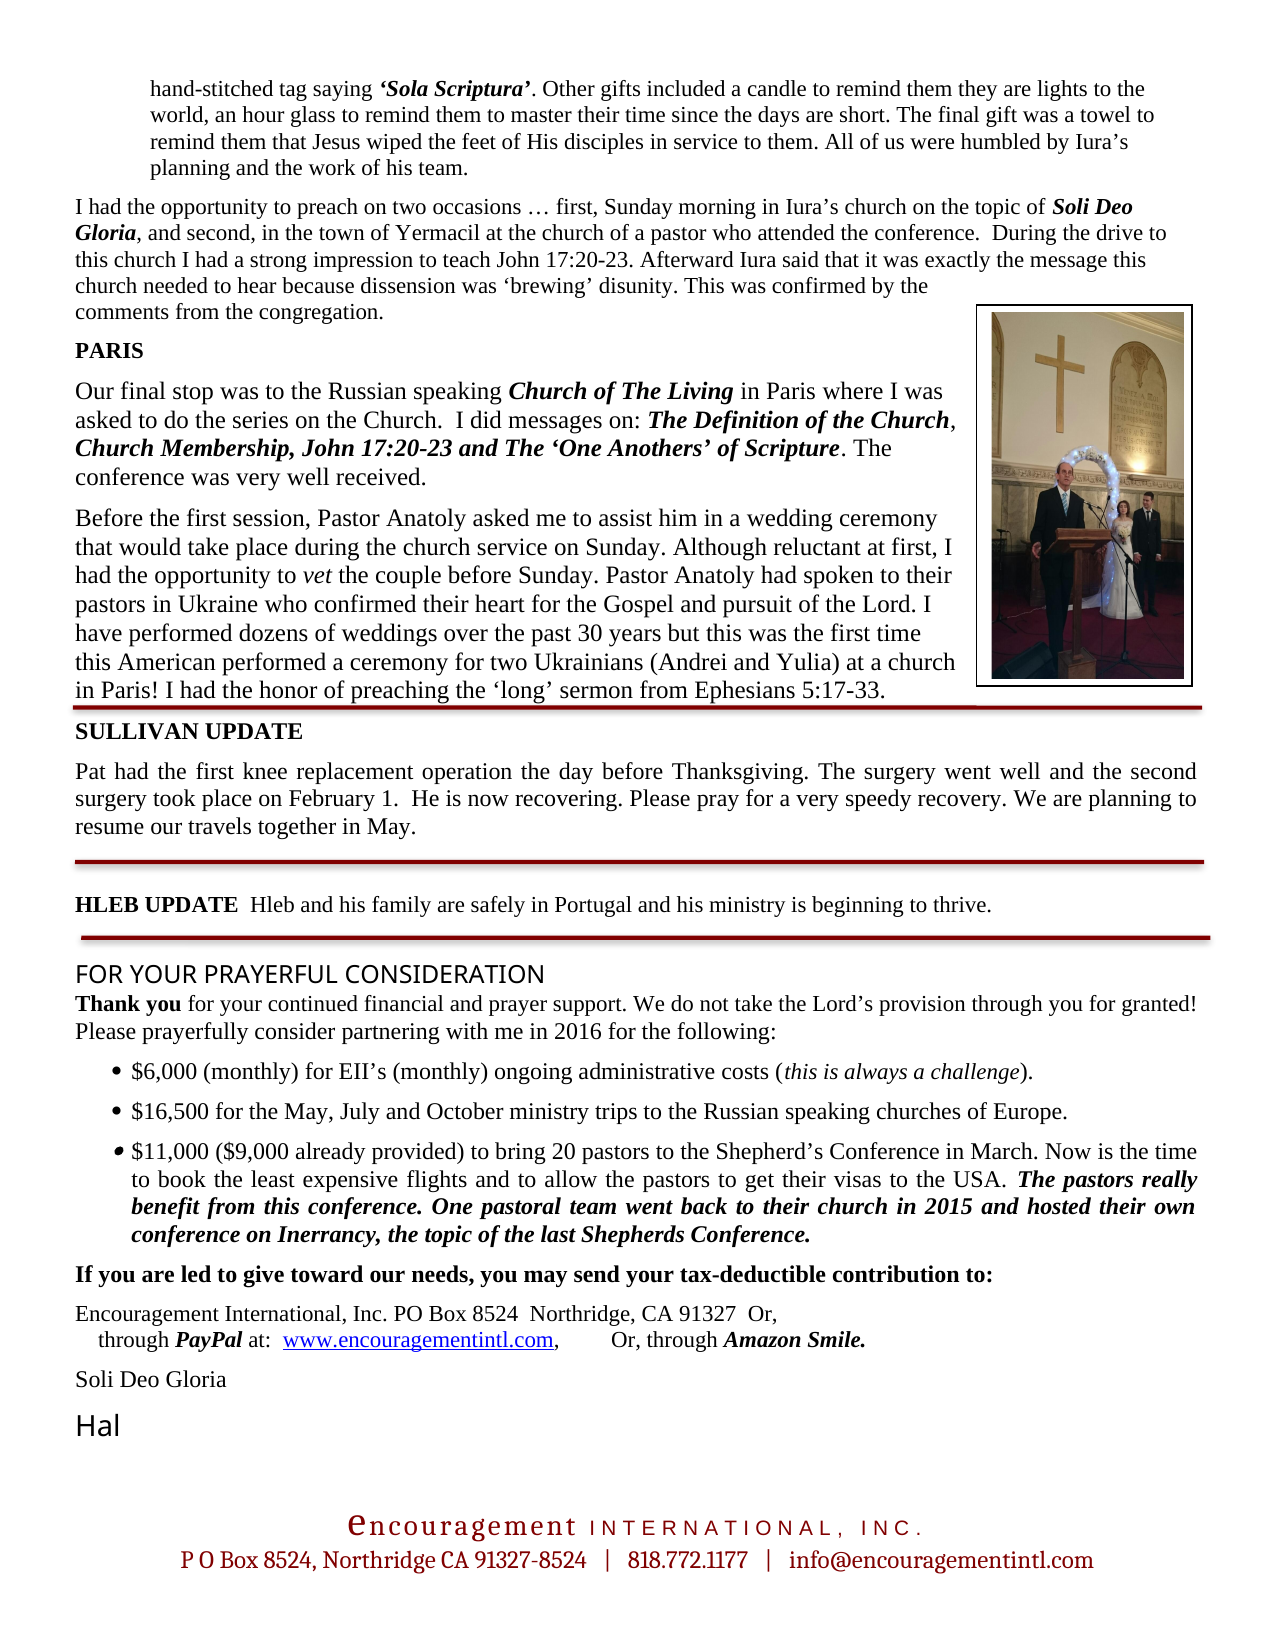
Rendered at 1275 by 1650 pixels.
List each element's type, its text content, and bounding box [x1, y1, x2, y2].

text Our final stop was to the Russian speaking Church of The Living in Paris where I was asked to do the series on the Church. I did messages on: The Definition of the Church, Church Membership, John 17:20-23 and The ‘One Anothers’ of Scripture. The conference was very well received. [75, 376, 976, 491]
list $6,000 (monthly) for EII’s (monthly) ongoing administrative costs (this is always a challenge). [112, 1057, 1200, 1084]
text SULLIVAN UPDATE [75, 717, 1200, 744]
text If you are led to give toward our needs, you may send your tax-deductible contribution to: [75, 1260, 1200, 1287]
text Soli Deo Gloria [75, 1365, 1200, 1392]
list $16,500 for the May, July and October ministry trips to the Russian speaking churches of Europe. [112, 1097, 1200, 1124]
picture [991, 312, 1184, 679]
text Thank you for your continued financial and prayer support. We do not take the Lord’s provision through you for granted! Please prayerfully consider partnering with me in 2016 for the following: [75, 990, 1200, 1044]
text Before the first session, Pastor Anatoly asked me to assist him in a wedding ceremony that would take place during the church service on Sunday. Although reluctant at first, I had the opportunity to vet the couple before Sunday. Pastor Anatoly had spoken to their pastors in Ukraine who confirmed their heart for the Gospel and pursuit of the Lord. I have performed dozens of weddings over the past 30 years but this was the first time this American performed a ceremony for two Ukrainians (Andrei and Yulia) at a church in Paris! I had the honor of preaching the ‘long’ sermon from Ephesians 5:17-33. [75, 503, 1200, 704]
text Encouragement International, Inc. PO Box 8524 Northridge, CA 91327 Or, [75, 1300, 1200, 1326]
text PARIS [75, 337, 976, 363]
text I had the opportunity to preach on two occasions … first, Sunday morning in Iura’s church on the topic of Soli Deo Gloria, and second, in the town of Yermacil at the church of a pastor who attended the conference. During the drive to this church I had a strong impression to teach John 17:20-23. Afterward Iura said that it was exactly the message this church needed to hear because dissension was ‘brewing’ disunity. This was confirmed by the comments from the congregation. [75, 193, 1200, 325]
list $11,000 ($9,000 already provided) to bring 20 pastors to the Shepherd’s Conference in March. Now is the time to book the least expensive flights and to allow the pastors to get their visas to the USA. The pastors really benefit from this conference. One pastoral team went back to their church in 2015 and hosted their own conference on Inerrancy, the topic of the last Shepherds Conference. [112, 1137, 1200, 1247]
text Pat had the first knee replacement operation the day before Thanksgiving. The surgery went well and the second surgery took place on February 1. He is now recovering. Please pray for a very speedy recovery. We are planning to resume our travels together in May. [75, 757, 1200, 840]
text through PayPal at: www.encouragementintl.com, Or, through Amazon Smile. [75, 1326, 1200, 1353]
text Hal [75, 1405, 1200, 1444]
text FOR YOUR PRAYERFUL CONSIDERATION [75, 956, 1200, 990]
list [112, 75, 1200, 180]
text HLEB UPDATE Hleb and his family are safely in Portugal and his ministry is beginning to thrive. [75, 891, 1200, 917]
